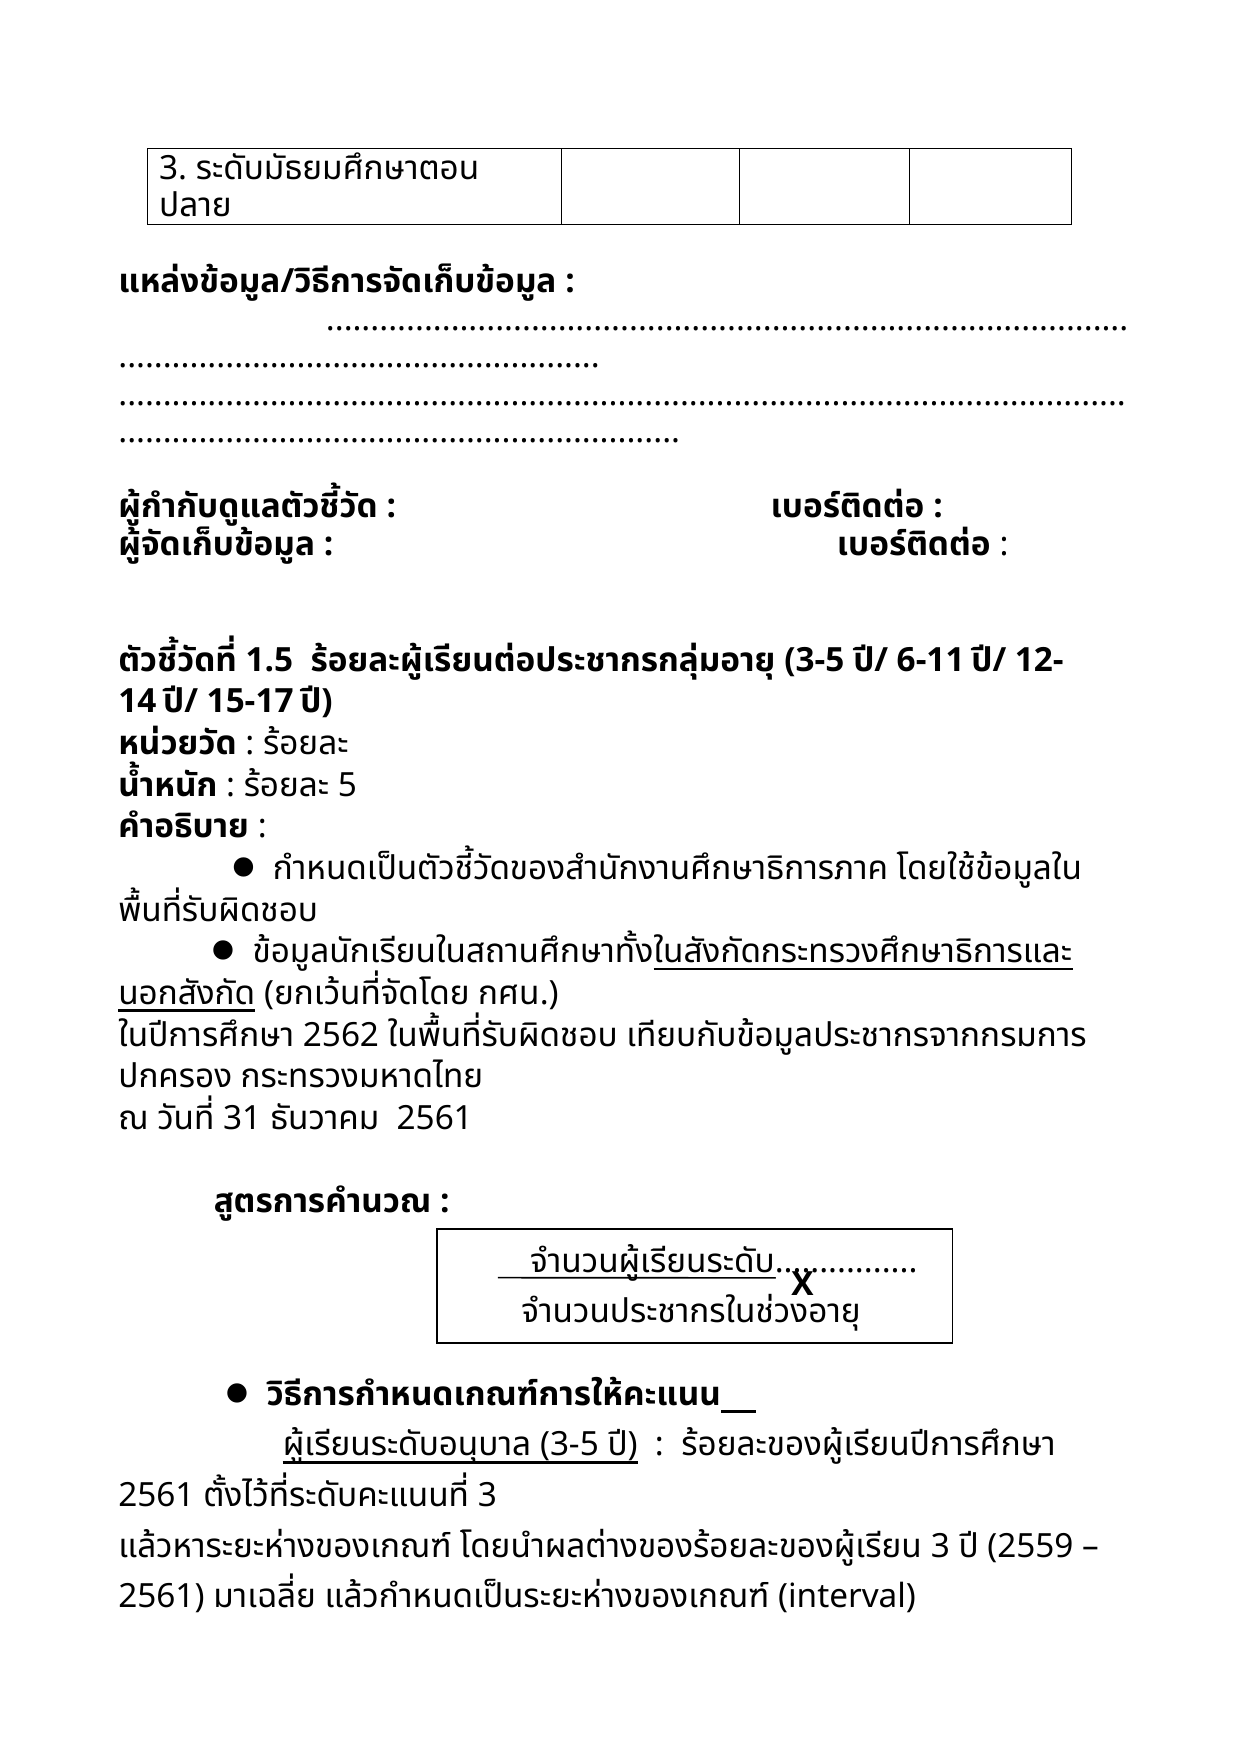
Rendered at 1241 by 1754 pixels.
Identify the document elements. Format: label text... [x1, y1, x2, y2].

table_cell [910, 149, 1071, 224]
text ตัวชี้วัดที่ 1.5 ร้อยละผู้เรียนต่อประชากรกลุ่มอายุ (3-5 ปี/ 6-11ปี/ 12-14ปี/ 15-17ปี) [118, 638, 1137, 721]
text ผู้จัดเก็บข้อมูล : เบอร์ติดต่อ : [118, 525, 1137, 563]
text ข้อมูลนักเรียนในสถานศึกษาทั้งในสังกัดกระทรวงศึกษาธิการและนอกสังกัด (ยกเว้นที่จัดโดย กศน.) ในปีการศึกษา 2562 ในพื้นที่รับผิดชอบ เทียบกับข้อมูลประชากรจากกรมการปกครอง กระทรวงมหาดไทย ณ วันที่ 31 ธันวาคม 2561 [118, 929, 1118, 1138]
text คำอธิบาย : [118, 804, 1137, 846]
table_cell [562, 149, 739, 224]
list ................................................................................................................................................................................ [118, 375, 1137, 450]
list ................................................................................................................................................ [118, 300, 1137, 375]
text วิธีการกำหนดเกณฑ์การให้คะแนน [118, 1370, 1118, 1420]
table_cell 3. ระดับมัธยมศึกษาตอนปลาย [148, 149, 561, 224]
text ผู้เรียนระดับอนุบาล (3-5 ปี) : ร้อยละของผู้เรียนปีการศึกษา 2561 ตั้งไว้ที่ระดับคะแนนที่ 3 แล้วหาระยะห่างของเกณฑ์ โดยนำผลต่างของร้อยละของผู้เรียน 3 ปี (2559 – 2561) มาเฉลี่ย แล้วกำหนดเป็นระยะห่างของเกณฑ์ (interval) [118, 1420, 1118, 1623]
text สูตรการคำนวณ : [118, 1179, 1137, 1221]
table_cell [740, 149, 909, 224]
text แหล่งข้อมูล/วิธีการจัดเก็บข้อมูล : [118, 263, 1137, 300]
text น้ำหนัก : ร้อยละ 5 [118, 763, 1137, 804]
text หน่วยวัด : ร้อยละ [118, 721, 1137, 763]
text ผู้กำกับดูแลตัวชี้วัด : เบอร์ติดต่อ : [118, 488, 1137, 525]
text กำหนดเป็นตัวชี้วัดของสำนักงานศึกษาธิการภาค โดยใช้ข้อมูลในพื้นที่รับผิดชอบ [118, 846, 1118, 929]
